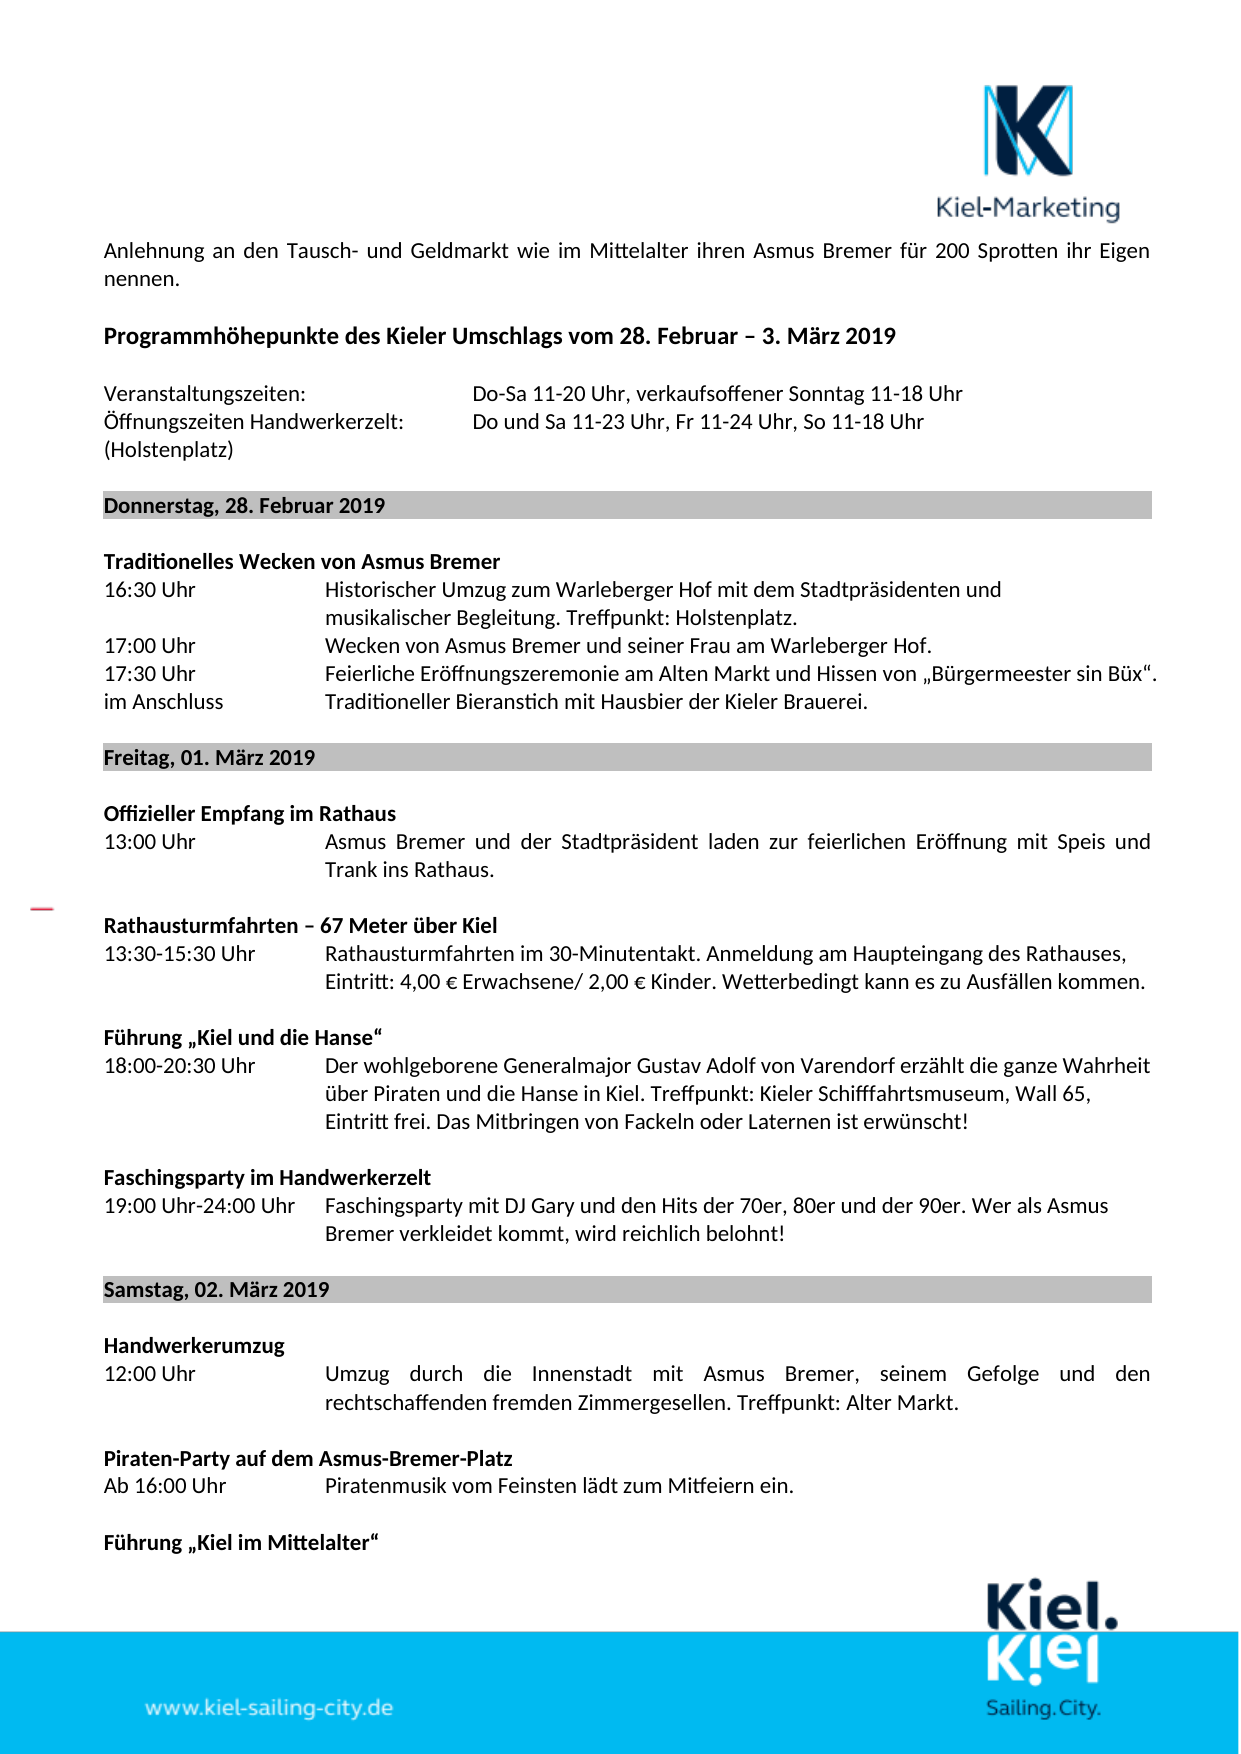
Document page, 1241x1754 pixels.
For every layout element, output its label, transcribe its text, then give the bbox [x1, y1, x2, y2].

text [103, 236, 1152, 292]
text Traditionelles Wecken von Asmus Bremer [103, 547, 1152, 575]
text 12:00 Uhr Umzug durch die Innenstadt mit Asmus Bremer, seinem Gefolge und den rechtschaffenden fremden Zimmergesellen. Treffpunkt: Alter Markt. [103, 1359, 1152, 1416]
text 18:00-20:30 Uhr Der wohlgeborene Generalmajor Gustav Adolf von Varendorf erzählt die ganze Wahrheit über Piraten und die Hanse in Kiel. Treffpunkt: Kieler Schifffahrtsmuseum, Wall 65, Eintritt frei. Das Mitbringen von Fackeln oder Laternen ist erwünscht! [103, 1051, 1152, 1135]
text Ab 16:00 Uhr Piratenmusik vom Feinsten lädt zum Mitfeiern ein. [103, 1472, 1152, 1500]
text 13:30-15:30 Uhr Rathausturmfahrten im 30-Minutentakt. Anmeldung am Haupteingang des Rathauses, [103, 939, 1152, 967]
text 17:30 Uhr Feierliche Eröffnungszeremonie am Alten Markt und Hissen von „Bürgermeester sin Büx“. [103, 659, 1167, 687]
text Führung „Kiel und die Hanse“ [103, 1023, 1152, 1051]
text Öffnungszeiten Handwerkerzelt: Do und Sa 11-23 Uhr, Fr 11-24 Uhr, So 11-18 Uhr [103, 407, 1152, 435]
text 17:00 Uhr Wecken von Asmus Bremer und seiner Frau am Warleberger Hof. [103, 631, 1152, 659]
text Führung „Kiel im Mittelalter“ [103, 1528, 1152, 1556]
text 13:00 Uhr Asmus Bremer und der Stadtpräsident laden zur feierlichen Eröffnung mit Speis und Trank ins Rathaus. [103, 827, 1152, 883]
text Offizieller Empfang im Rathaus [103, 799, 1152, 827]
text Rathausturmfahrten – 67 Meter über Kiel [103, 911, 1152, 939]
text im Anschluss Traditioneller Bieranstich mit Hausbier der Kieler Brauerei. [103, 687, 1152, 715]
text 19:00 Uhr-24:00 Uhr Faschingsparty mit DJ Gary und den Hits der 70er, 80er und der 90er. Wer als Asmus Bremer verkleidet kommt, wird reichlich belohnt! [103, 1191, 1152, 1247]
text Freitag, 01. März 2019 [103, 743, 1152, 771]
text Samstag, 02. März 2019 [103, 1276, 1152, 1303]
text (Holstenplatz) [103, 435, 1152, 463]
text Piraten-Party auf dem Asmus-Bremer-Platz [103, 1444, 1152, 1472]
text Eintritt: 4,00 € Erwachsene/ 2,00 € Kinder. Wetterbedingt kann es zu Ausfällen kommen. [325, 967, 1152, 995]
text 16:30 Uhr Historischer Umzug zum Warleberger Hof mit dem Stadtpräsidenten und [103, 575, 1152, 603]
text Donnerstag, 28. Februar 2019 [103, 491, 1152, 519]
text Programmhöhepunkte des Kieler Umschlags vom 28. Februar – 3. März 2019 [103, 320, 1152, 351]
text Handwerkerumzug [103, 1332, 1152, 1359]
text musikalischer Begleitung. Treffpunkt: Holstenplatz. [251, 603, 1152, 631]
text Faschingsparty im Handwerkerzelt [103, 1163, 1152, 1191]
text Veranstaltungszeiten: Do-Sa 11-20 Uhr, verkaufsoffener Sonntag 11-18 Uhr [103, 379, 1152, 407]
